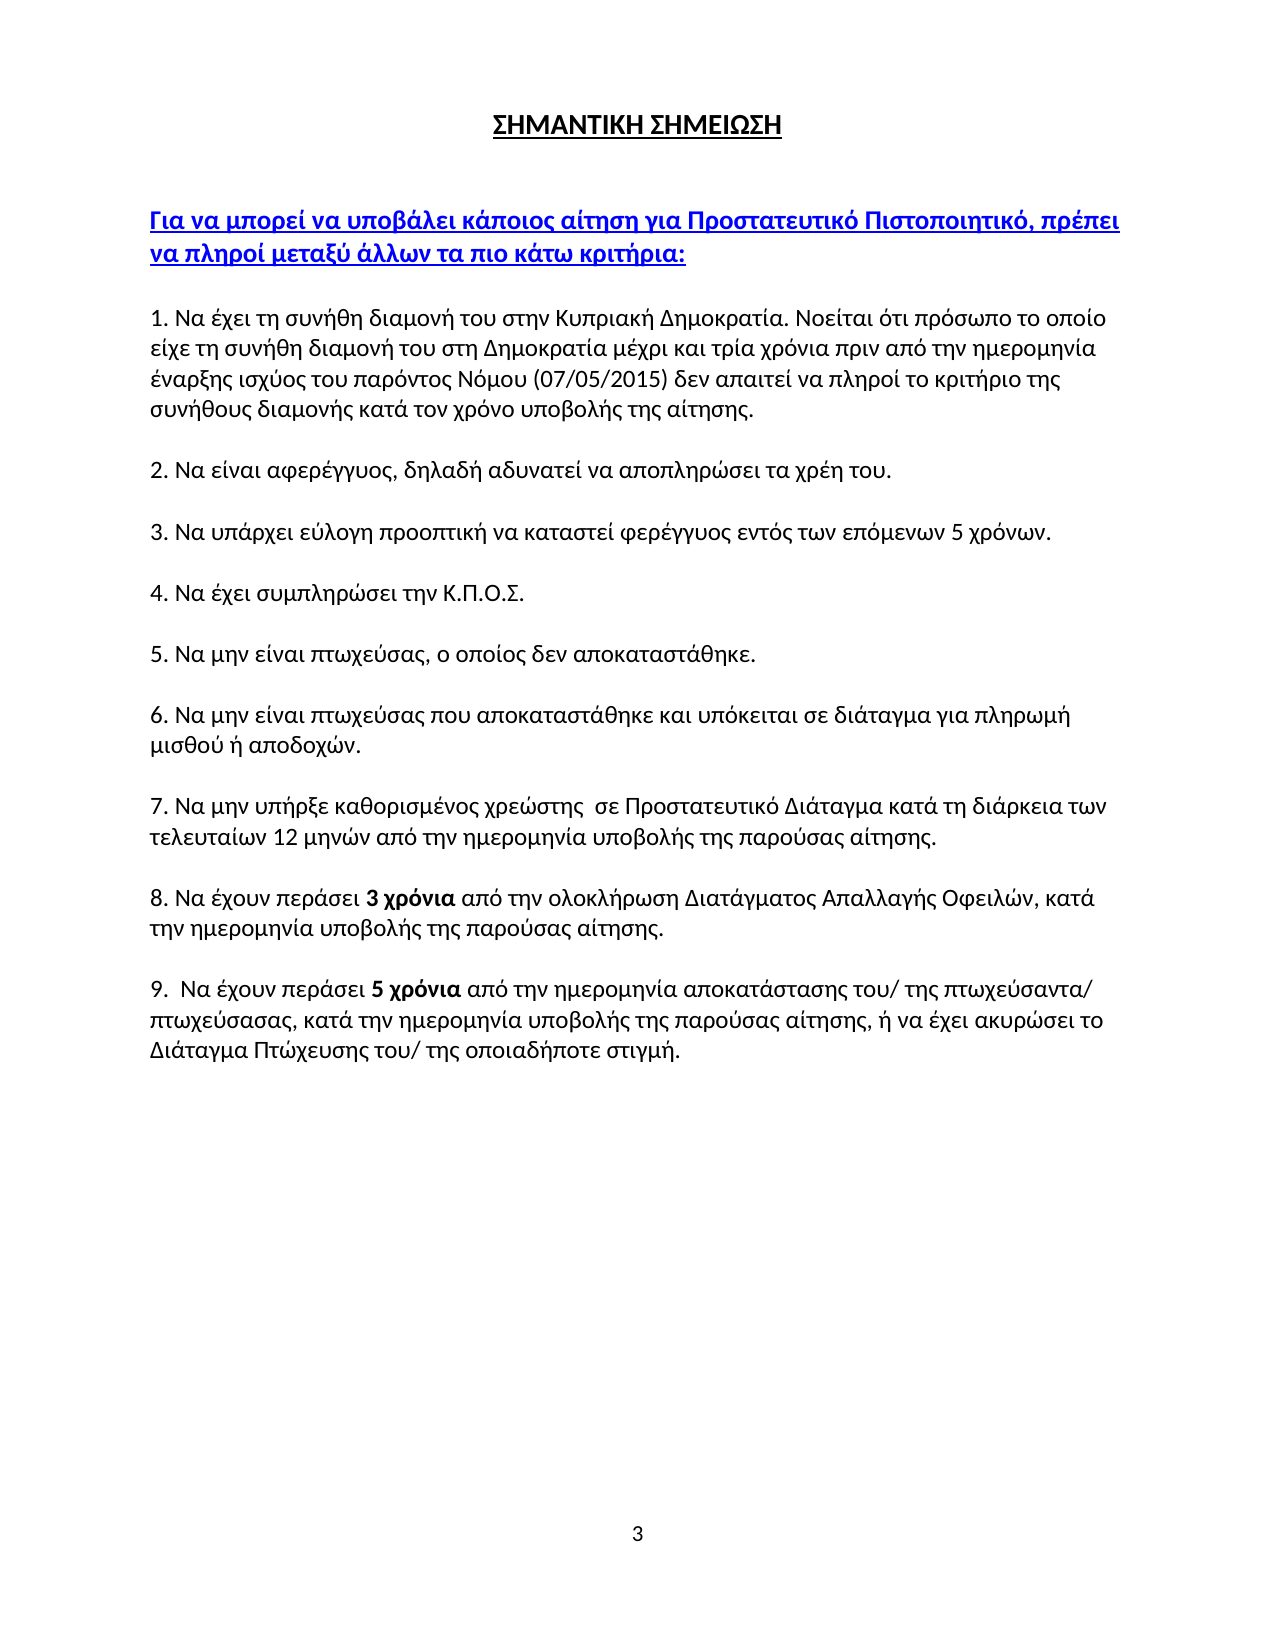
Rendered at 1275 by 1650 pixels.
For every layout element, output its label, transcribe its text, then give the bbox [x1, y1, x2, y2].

text 7. Να μην υπήρξε καθορισμένος χρεώστης σε Προστατευτικό Διάταγμα κατά τη διάρκεια των τελευταίων 12 μηνών από την ημερομηνία υποβολής της παρούσας αίτησης. [150, 790, 1125, 851]
text 4. Να έχει συμπληρώσει την Κ.Π.Ο.Σ. 5. Να μην είναι πτωχεύσας, ο οποίος δεν αποκαταστάθηκε. [150, 577, 1125, 668]
text 9. Να έχουν περάσει 5 χρόνια από την ημερομηνία αποκατάστασης του/ της πτωχεύσαντα/ πτωχεύσασας, κατά την ημερομηνία υποβολής της παρούσας αίτησης, ή να έχει ακυρώσει το Διάταγμα Πτώχευσης του/ της οποιαδήποτε στιγμή. [150, 973, 1125, 1065]
text 8. Να έχουν περάσει 3 χρόνια από την ολοκλήρωση Διατάγματος Απαλλαγής Οφειλών, κατά την ημερομηνία υποβολής της παρούσας αίτησης. [150, 882, 1125, 943]
text 6. Να μην είναι πτωχεύσας που αποκαταστάθηκε και υπόκειται σε διάταγμα για πληρωμή μισθού ή αποδοχών. [150, 699, 1125, 760]
text 2. Να είναι αφερέγγυος, δηλαδή αδυνατεί να αποπληρώσει τα χρέη του. [150, 455, 1125, 485]
text Για να μπορεί να υποβάλει κάποιος αίτηση για Προστατευτικό Πιστοποιητικό, πρέπει να πληροί μεταξύ άλλων τα πιο κάτω κριτήρια: 1. Να έχει τη συνήθη διαμονή του στην Κυπριακή Δημοκρατία. Νοείται ότι πρόσωπο το οποίο είχε τη συνήθη διαμονή του στη Δημοκρατία μέχρι και τρία χρόνια πριν από την ημερομηνία έναρξης ισχύος του παρόντος Νόμου (07/05/2015) δεν απαιτεί να πληροί το κριτήριο της συνήθους διαμονής κατά τον χρόνο υποβολής της αίτησης. [150, 203, 1125, 424]
text ΣΗΜΑΝΤΙΚΗ ΣΗΜΕΙΩΣΗ [150, 106, 1125, 142]
text 3. Να υπάρχει εύλογη προοπτική να καταστεί φερέγγυος εντός των επόμενων 5 χρόνων. [150, 516, 1125, 546]
